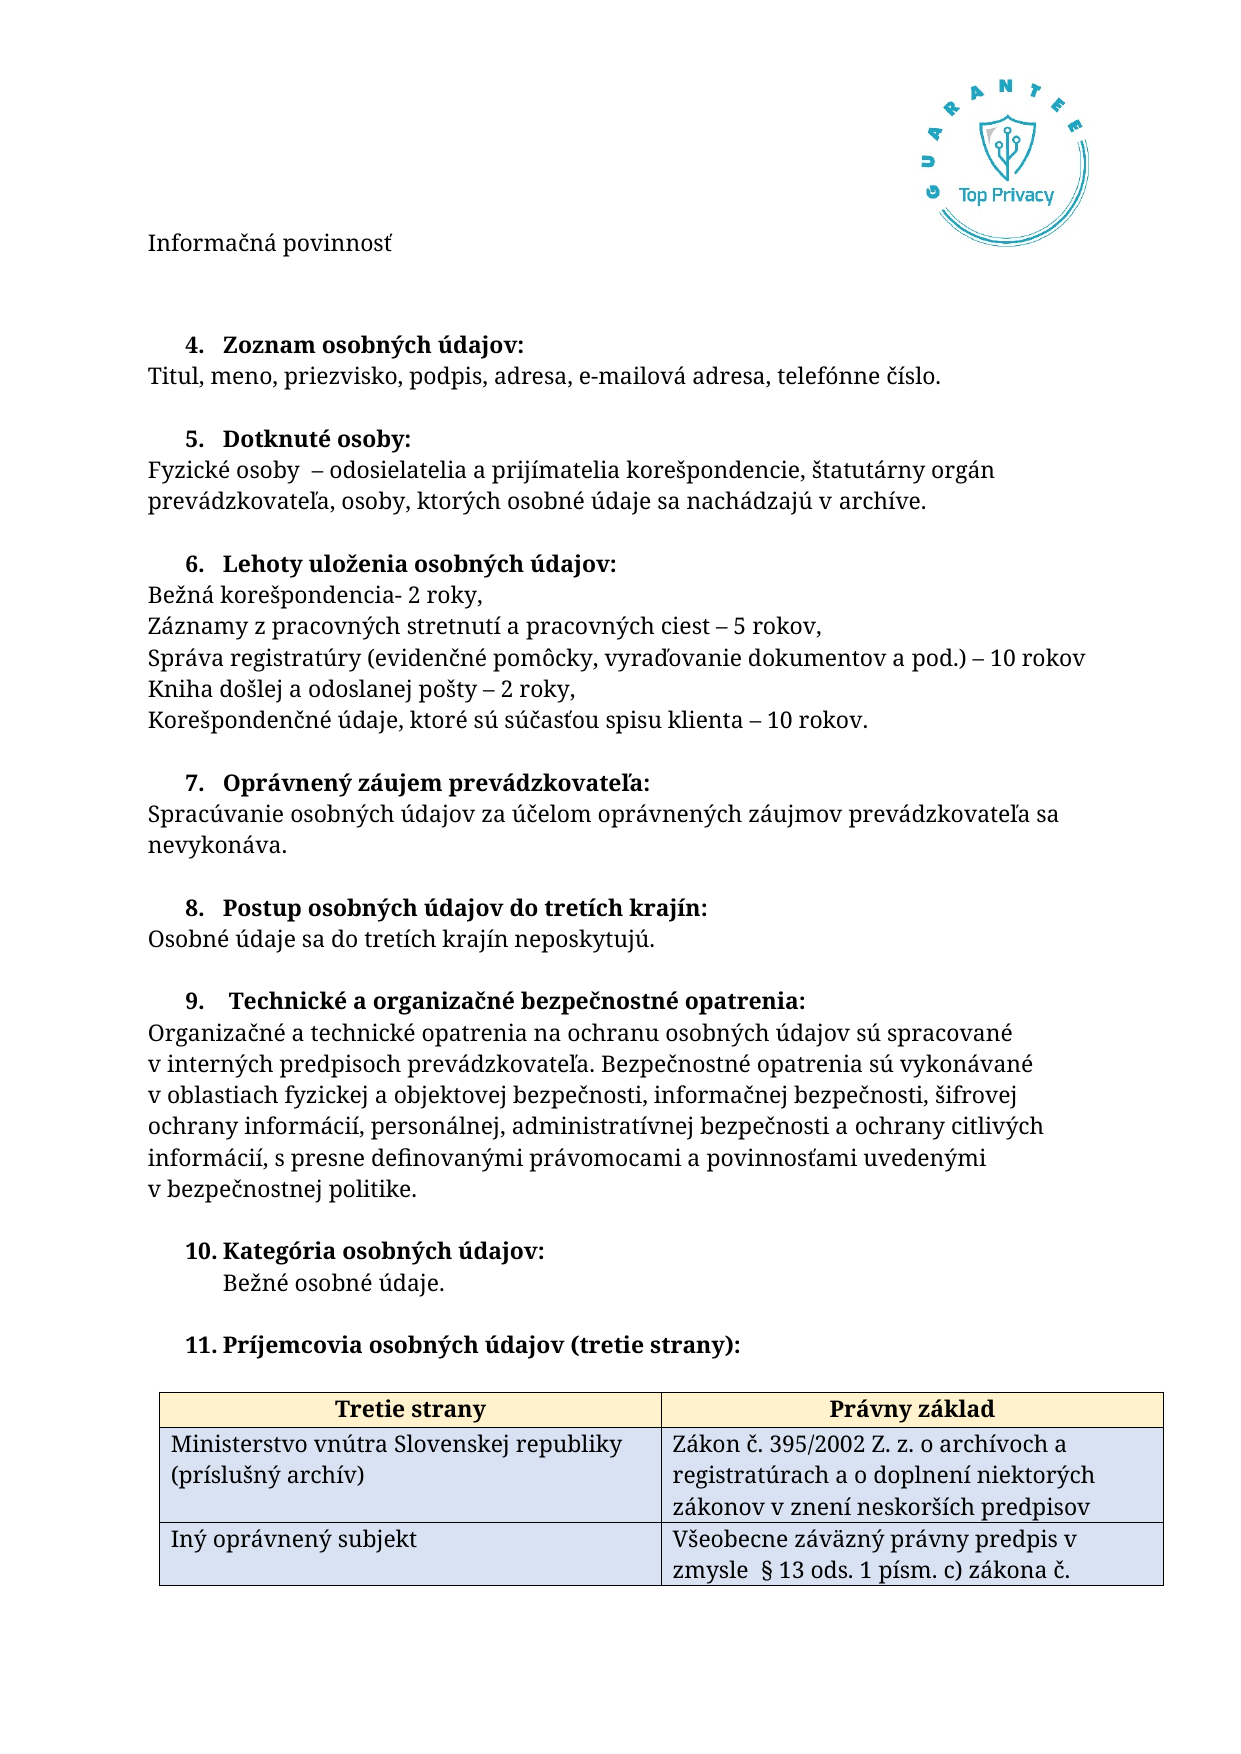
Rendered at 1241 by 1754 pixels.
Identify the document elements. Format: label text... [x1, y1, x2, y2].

text Správa registratúry (evidenčné pomôcky, vyraďovanie dokumentov a pod.) – 10 rokov [148, 642, 1093, 673]
text Osobné údaje sa do tretích krajín neposkytujú. [148, 923, 1093, 954]
text Titul, meno, priezvisko, podpis, adresa, e-mailová adresa, telefónne číslo. [148, 360, 1093, 392]
list Dotknuté osoby: [185, 423, 1093, 454]
table_header Právny základ [662, 1393, 1163, 1427]
text Organizačné a technické opatrenia na ochranu osobných údajov sú spracované v interných predpisoch prevádzkovateľa. Bezpečnostné opatrenia sú vykonávané v oblastiach fyzickej a objektovej bezpečnosti, informačnej bezpečnosti, šifrovej ochrany informácií, personálnej, administratívnej bezpečnosti a ochrany citlivých informácií, s presne definovanými právomocami a povinnosťami uvedenými v bezpečnostnej politike. [148, 1017, 1093, 1204]
list Technické a organizačné bezpečnostné opatrenia: [185, 985, 1093, 1017]
text Fyzické osoby – odosielatelia a prijímatelia korešpondencie, štatutárny orgán prevádzkovateľa, osoby, ktorých osobné údaje sa nachádzajú v archíve. [148, 454, 1093, 517]
table_cell Zákon č. 395/2002 Z. z. o archívoch a registratúrach a o doplnení niektorých zákonov v znení neskorších predpisov [662, 1428, 1163, 1522]
picture [916, 73, 1093, 251]
list Bežné osobné údaje. [223, 1267, 1093, 1298]
list Postup osobných údajov do tretích krajín: [185, 892, 1093, 923]
text Bežná korešpondencia- 2 roky, [148, 579, 1093, 610]
table_cell Iný oprávnený subjekt [160, 1523, 661, 1585]
text Korešpondenčné údaje, ktoré sú súčasťou spisu klienta – 10 rokov. [148, 704, 1093, 735]
table_cell Ministerstvo vnútra Slovenskej republiky (príslušný archív) [160, 1428, 661, 1522]
list Kategória osobných údajov: [185, 1235, 1093, 1267]
list Zoznam osobných údajov: [185, 329, 1093, 360]
text Záznamy z pracovných stretnutí a pracovných ciest – 5 rokov, [148, 610, 1093, 642]
list Oprávnený záujem prevádzkovateľa: [185, 767, 1093, 798]
text Kniha došlej a odoslanej pošty – 2 roky, [148, 673, 1093, 704]
table_header Tretie strany [160, 1393, 661, 1427]
list Lehoty uloženia osobných údajov: [185, 548, 1093, 579]
text Spracúvanie osobných údajov za účelom oprávnených záujmov prevádzkovateľa sa nevykonáva. [148, 798, 1093, 860]
list Príjemcovia osobných údajov (tretie strany): [185, 1329, 1093, 1360]
